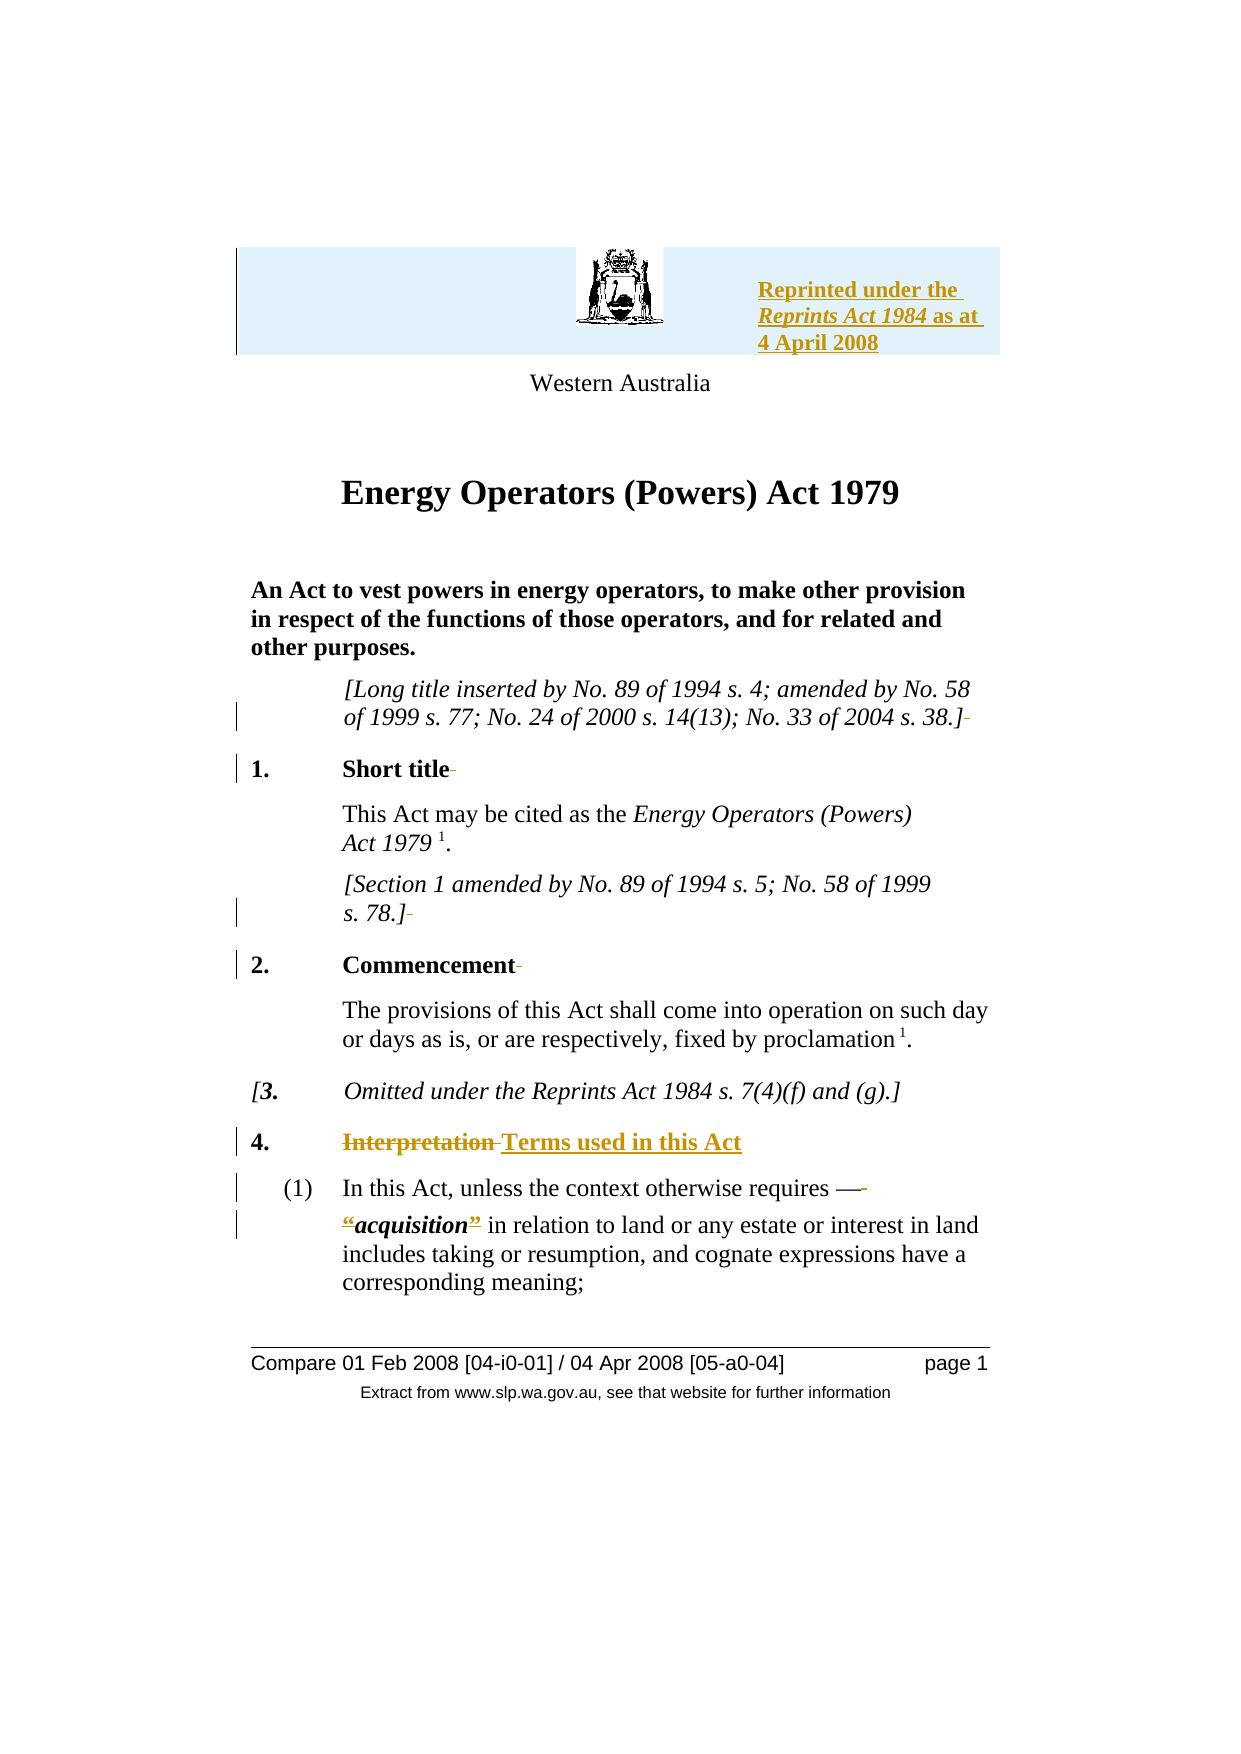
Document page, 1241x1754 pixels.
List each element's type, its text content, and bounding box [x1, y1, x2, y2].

title An Act to vest powers in energy operators, to make other provision in respect of the functions of those operators, and for related and other purposes. [251, 575, 990, 661]
text (1) In this Act, unless the context otherwise requires — [251, 1173, 990, 1202]
text Energy Operators (Powers) Act 1979 [251, 472, 990, 512]
text acquisition in relation to land or any estate or interest in land includes taking or resumption, and cognate expressions have a corresponding meaning; [251, 1210, 990, 1296]
text This Act may be cited as the Energy Operators (Powers) Act 1979 1. [251, 799, 990, 857]
title [Long title inserted by No. 89 of 1994 s. 4; amended by No. 58 of 1999 s. 77; No. 24 of 2000 s. 14(13); No. 33 of 2004 s. 38.] [251, 674, 990, 731]
text [Section 1 amended by No. 89 of 1994 s. 5; No. 58 of 1999 s. 78.] [251, 869, 990, 927]
text The provisions of this Act shall come into operation on such day or days as is, or are respectively, fixed by proclamation 1. [251, 995, 990, 1053]
text [3. Omitted under the Reprints Act 1984 s. 7(4)(f) and (g).] [251, 1076, 990, 1104]
text Western Australia [251, 368, 990, 397]
subtitle 4. [251, 1127, 990, 1156]
picture [575, 247, 664, 326]
subtitle 1. Short title [251, 754, 990, 783]
subtitle 2. Commencement [251, 950, 990, 979]
